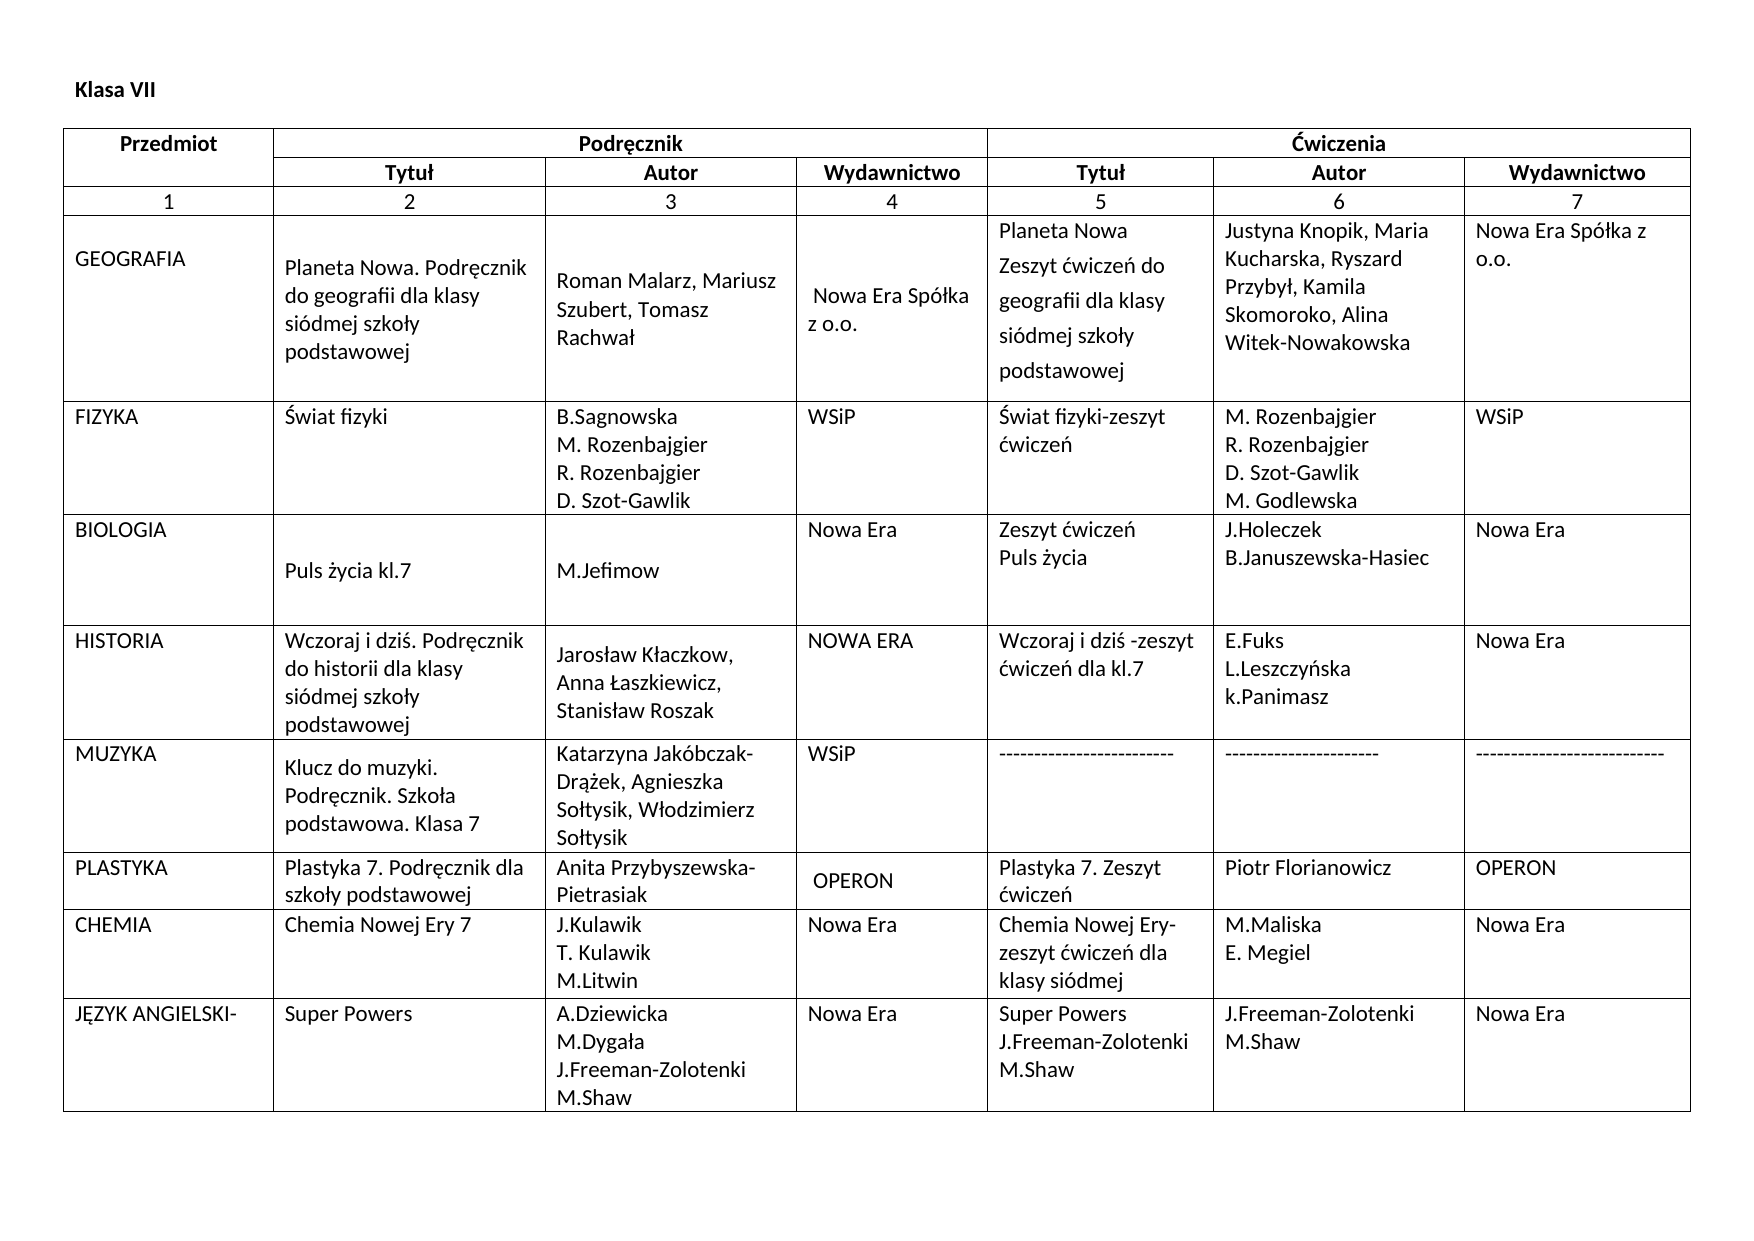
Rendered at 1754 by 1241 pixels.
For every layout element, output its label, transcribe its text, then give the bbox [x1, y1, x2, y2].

table_cell A.Dziewicka M.Dygała J.Freeman-Zolotenki M.Shaw [546, 999, 796, 1111]
table_cell Wydawnictwo [797, 158, 987, 186]
table_cell Nowa Era [1465, 910, 1690, 998]
table_cell Nowa Era Spółka z o.o. [1465, 216, 1690, 401]
table_cell Chemia Nowej Ery 7 [274, 910, 545, 998]
table_cell FIZYKA [64, 402, 273, 514]
table_cell Nowa Era [1465, 999, 1690, 1111]
table_cell Wczoraj i dziś -zeszyt ćwiczeń dla kl.7 [988, 626, 1213, 738]
table_cell Anita Przybyszewska-Pietrasiak [546, 853, 796, 909]
table_cell WSiP [797, 402, 987, 514]
table_cell E.Fuks L.Leszczyńska k.Panimasz [1214, 626, 1464, 738]
table_cell J.Kulawik T. Kulawik M.Litwin [546, 910, 796, 998]
table_cell Piotr Florianowicz [1214, 853, 1464, 909]
table_cell ---------------------- [1214, 740, 1464, 852]
table_cell BIOLOGIA [64, 515, 273, 625]
table_cell JĘZYK ANGIELSKI- [64, 999, 273, 1111]
table_cell Autor [1214, 158, 1464, 186]
table_cell 1 [64, 187, 273, 215]
table_cell 3 [546, 187, 796, 215]
table_cell Planeta Nowa. Podręcznik do geografii dla klasy siódmej szkoły podstawowej [274, 216, 545, 401]
text Klasa VII [75, 75, 1679, 103]
table_cell Plastyka 7. Podręcznik dla szkoły podstawowej [274, 853, 545, 909]
table_cell ------------------------- [988, 740, 1213, 852]
table_cell J.Holeczek B.Januszewska-Hasiec [1214, 515, 1464, 625]
table_cell WSiP [1465, 402, 1690, 514]
table_header Ćwiczenia [988, 129, 1690, 157]
table_cell 5 [988, 187, 1213, 215]
table_cell OPERON [797, 853, 987, 909]
table_cell PLASTYKA [64, 853, 273, 909]
table_cell Chemia Nowej Ery-zeszyt ćwiczeń dla klasy siódmej [988, 910, 1213, 998]
table_cell Puls życia kl.7 [274, 515, 545, 625]
table_cell 6 [1214, 187, 1464, 215]
table_cell Super Powers J.Freeman-Zolotenki M.Shaw [988, 999, 1213, 1111]
table_cell Katarzyna Jakóbczak-Drążek, Agnieszka Sołtysik, Włodzimierz Sołtysik [546, 740, 796, 852]
table_cell Justyna Knopik, Maria Kucharska, Ryszard Przybył, Kamila Skomoroko, Alina Witek-Nowakowska [1214, 216, 1464, 401]
table_cell Nowa Era [797, 910, 987, 998]
table_cell MUZYKA [64, 740, 273, 852]
table_cell --------------------------- [1465, 740, 1690, 852]
table_cell Roman Malarz, Mariusz Szubert, Tomasz Rachwał [546, 216, 796, 401]
table_cell 4 [797, 187, 987, 215]
table_cell Nowa Era [797, 999, 987, 1111]
table_cell Nowa Era [1465, 515, 1690, 625]
table_cell Świat fizyki [274, 402, 545, 514]
table_cell Planeta Nowa Zeszyt ćwiczeń do geografii dla klasy siódmej szkoły podstawowej [988, 216, 1213, 401]
table_cell OPERON [1465, 853, 1690, 909]
table_cell GEOGRAFIA [64, 216, 273, 401]
table_cell J.Freeman-Zolotenki M.Shaw [1214, 999, 1464, 1111]
table_cell Zeszyt ćwiczeń Puls życia [988, 515, 1213, 625]
table_cell CHEMIA [64, 910, 273, 998]
table_cell HISTORIA [64, 626, 273, 738]
table_cell 7 [1465, 187, 1690, 215]
table_cell NOWA ERA [797, 626, 987, 738]
table_cell Autor [546, 158, 796, 186]
table_cell Świat fizyki-zeszyt ćwiczeń [988, 402, 1213, 514]
table_cell Plastyka 7. Zeszyt ćwiczeń [988, 853, 1213, 909]
table_cell Nowa Era [1465, 626, 1690, 738]
table_cell Wydawnictwo [1465, 158, 1690, 186]
table_cell Tytuł [988, 158, 1213, 186]
table_cell Tytuł [274, 158, 545, 186]
table_header Podręcznik [274, 129, 987, 157]
table_cell Super Powers [274, 999, 545, 1111]
table_header Przedmiot [64, 129, 273, 186]
table_cell B.Sagnowska M. Rozenbajgier R. Rozenbajgier D. Szot-Gawlik [546, 402, 796, 514]
table_cell M.Maliska E. Megiel [1214, 910, 1464, 998]
table_cell M.Jefimow [546, 515, 796, 625]
table_cell 2 [274, 187, 545, 215]
table_cell Nowa Era Spółka z o.o. [797, 216, 987, 401]
table_cell Jarosław Kłaczkow, Anna Łaszkiewicz, Stanisław Roszak [546, 626, 796, 738]
table_cell Wczoraj i dziś. Podręcznik do historii dla klasy siódmej szkoły podstawowej [274, 626, 545, 738]
table_cell M. Rozenbajgier R. Rozenbajgier D. Szot-Gawlik M. Godlewska [1214, 402, 1464, 514]
table_cell WSiP [797, 740, 987, 852]
table_cell Klucz do muzyki. Podręcznik. Szkoła podstawowa. Klasa 7 [274, 740, 545, 852]
table_cell Nowa Era [797, 515, 987, 625]
